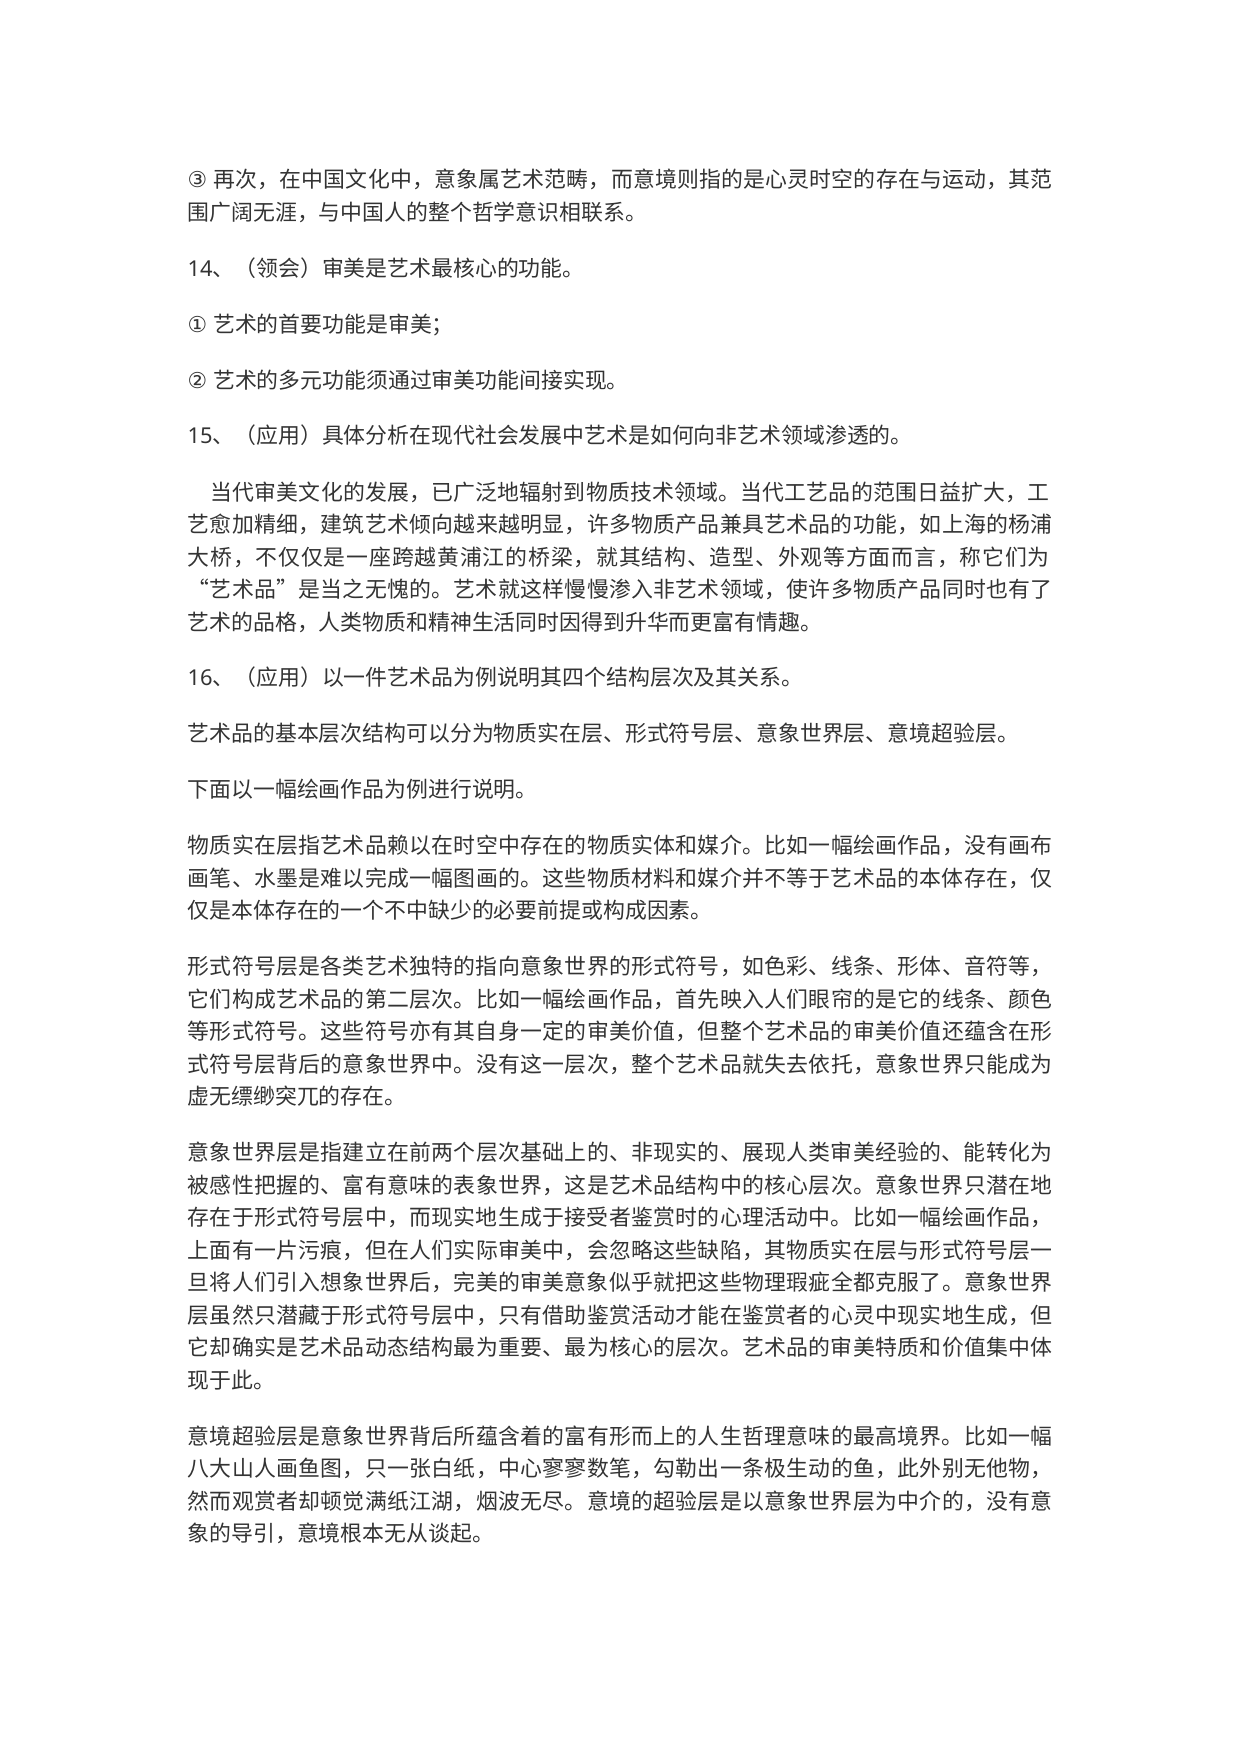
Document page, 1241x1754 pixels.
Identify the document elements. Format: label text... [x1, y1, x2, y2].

text 形式符号层是各类艺术独特的指向意象世界的形式符号，如色彩、线条、形体、音符等，它们构成艺术品的第二层次。比如一幅绘画作品，首先映入人们眼帘的是它的线条、颜色等形式符号。这些符号亦有其自身一定的审美价值，但整个艺术品的审美价值还蕴含在形式符号层背后的意象世界中。没有这一层次，整个艺术品就失去依托，意象世界只能成为虚无缥缈突兀的存在。 [187, 949, 1053, 1111]
text 艺术品的基本层次结构可以分为物质实在层、形式符号层、意象世界层、意境超验层。 [187, 716, 1053, 748]
text 14、（领会）审美是艺术最核心的功能。 [187, 250, 1053, 283]
text 16、（应用）以一件艺术品为例说明其四个结构层次及其关系。 [187, 660, 1053, 693]
text 当代审美文化的发展，已广泛地辐射到物质技术领域。当代工艺品的范围日益扩大，工艺愈加精细，建筑艺术倾向越来越明显，许多物质产品兼具艺术品的功能，如上海的杨浦大桥，不仅仅是一座跨越黄浦江的桥梁，就其结构、造型、外观等方面而言，称它们为“艺术品”是当之无愧的。艺术就这样慢慢渗入非艺术领域，使许多物质产品同时也有了艺术的品格，人类物质和精神生活同时因得到升华而更富有情趣。 [187, 474, 1053, 637]
text 下面以一幅绘画作品为例进行说明。 [187, 772, 1053, 804]
text ① 艺术的首要功能是审美； [187, 306, 1053, 339]
text 15、（应用）具体分析在现代社会发展中艺术是如何向非艺术领域渗透的。 [187, 418, 1053, 451]
text 意境超验层是意象世界背后所蕴含着的富有形而上的人生哲理意味的最高境界。比如一幅八大山人画鱼图，只一张白纸，中心寥寥数笔，勾勒出一条极生动的鱼，此外别无他物，然而观赏者却顿觉满纸江湖，烟波无尽。意境的超验层是以意象世界层为中介的，没有意象的导引，意境根本无从谈起。 [187, 1418, 1053, 1548]
text 意象世界层是指建立在前两个层次基础上的、非现实的、展现人类审美经验的、能转化为被感性把握的、富有意味的表象世界，这是艺术品结构中的核心层次。意象世界只潜在地存在于形式符号层中，而现实地生成于接受者鉴赏时的心理活动中。比如一幅绘画作品，上面有一片污痕，但在人们实际审美中，会忽略这些缺陷，其物质实在层与形式符号层一旦将人们引入想象世界后，完美的审美意象似乎就把这些物理瑕疵全都克服了。意象世界层虽然只潜藏于形式符号层中，只有借助鉴赏活动才能在鉴赏者的心灵中现实地生成，但它却确实是艺术品动态结构最为重要、最为核心的层次。艺术品的审美特质和价值集中体现于此。 [187, 1135, 1053, 1395]
text 物质实在层指艺术品赖以在时空中存在的物质实体和媒介。比如一幅绘画作品，没有画布、画笔、水墨是难以完成一幅图画的。这些物质材料和媒介并不等于艺术品的本体存在，仅仅是本体存在的一个不中缺少的必要前提或构成因素。 [187, 828, 1053, 925]
text ② 艺术的多元功能须通过审美功能间接实现。 [187, 362, 1053, 395]
text ③ 再次，在中国文化中，意象属艺术范畴，而意境则指的是心灵时空的存在与运动，其范围广阔无涯，与中国人的整个哲学意识相联系。 [187, 162, 1053, 227]
